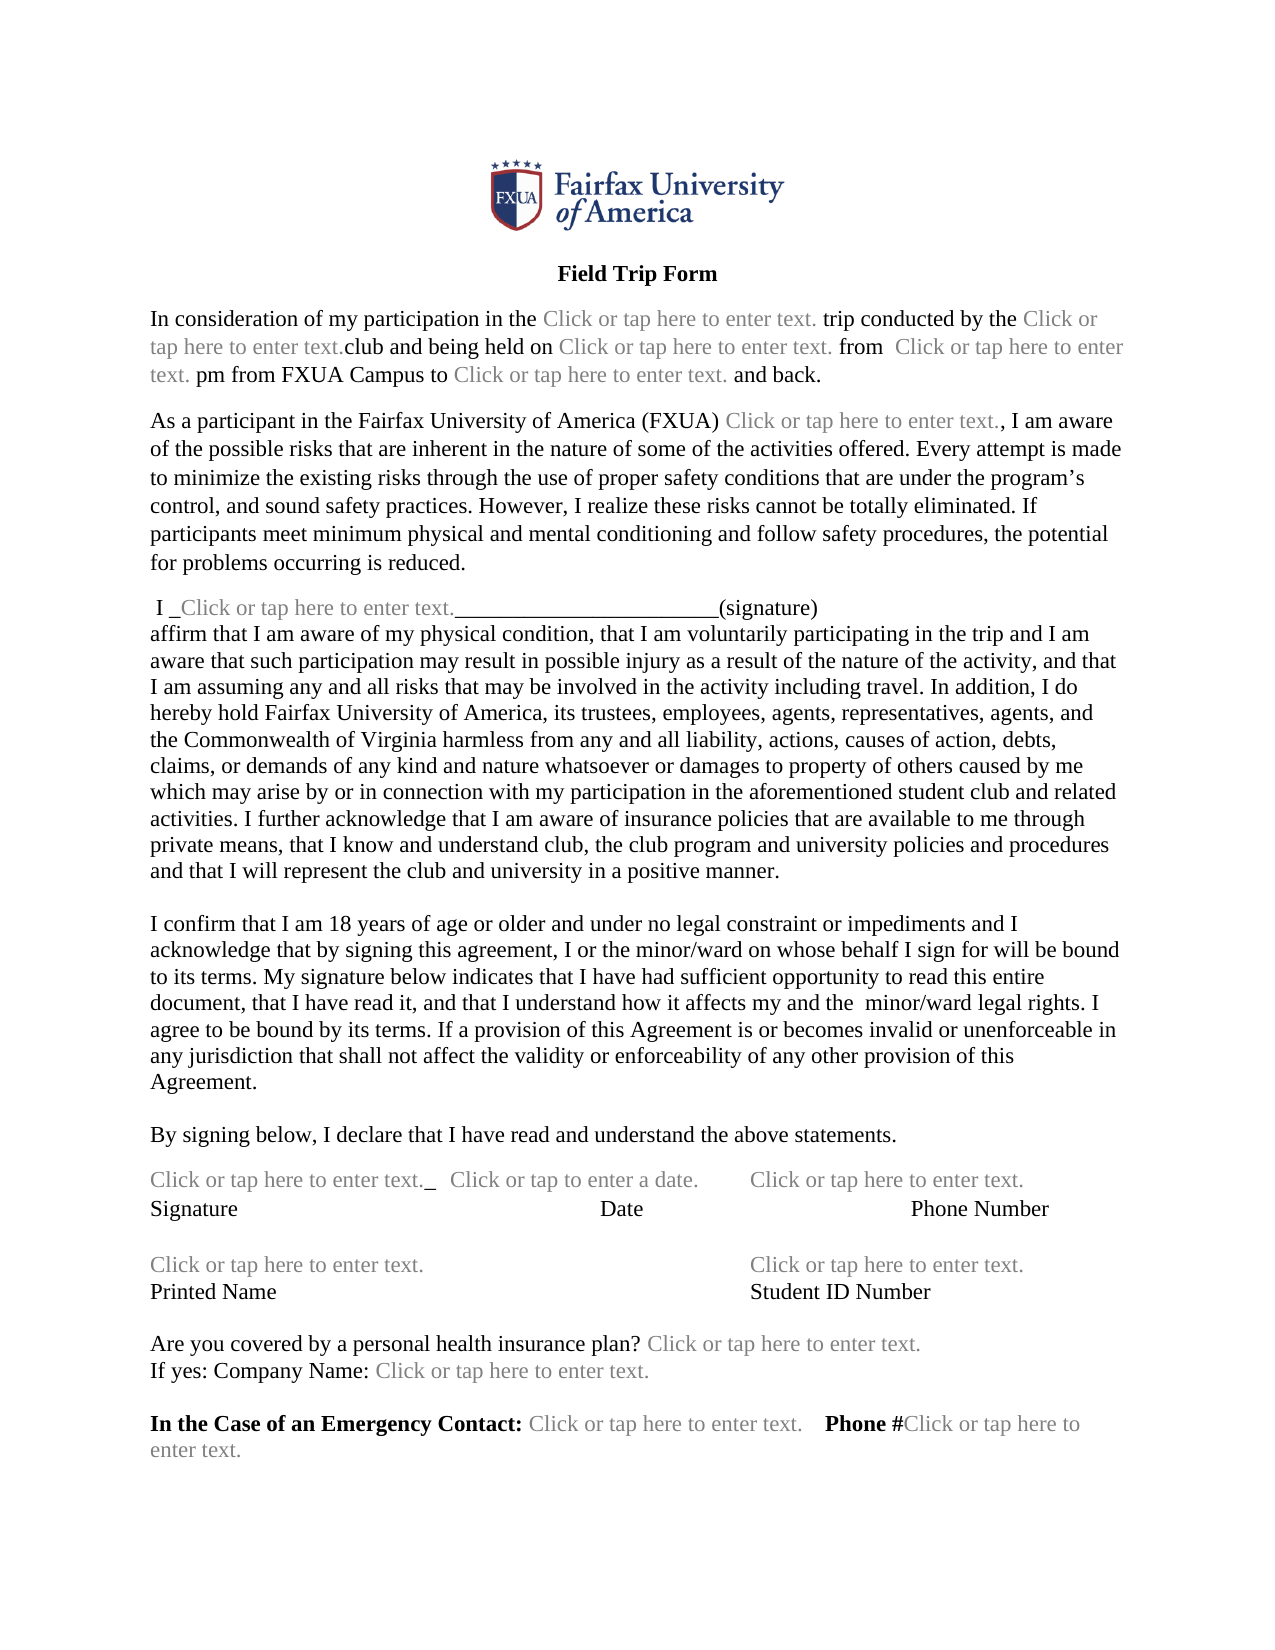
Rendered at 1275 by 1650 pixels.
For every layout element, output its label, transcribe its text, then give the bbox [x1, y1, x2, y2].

picture [472, 150, 803, 241]
text In the Case of an Emergency Contact: Phone # [150, 1409, 1125, 1462]
text In consideration of my participation in the trip conducted by the club and being held on from pm from FXUA Campus to and back. [150, 305, 1125, 388]
text Field Trip Form [150, 259, 1125, 286]
text I confirm that I am 18 years of age or older and under no legal constraint or impediments and I acknowledge that by signing this agreement, I or the minor/ward on whose behalf I sign for will be bound to its terms. My signature below indicates that I have had sufficient opportunity to read this entire document, that I have read it, and that I understand how it affects my and the minor/ward legal rights. I agree to be bound by its terms. If a provision of this Agreement is or becomes invalid or unenforceable in any jurisdiction that shall not affect the validity or enforceability of any other provision of this Agreement. [150, 910, 1125, 1095]
text As a participant in the Fairfax University of America (FXUA) , I am aware of the possible risks that are inherent in the nature of some of the activities offered. Every attempt is made to minimize the existing risks through the use of proper safety conditions that are under the program’s control, and sound safety practices. However, I realize these risks cannot be totally eliminated. If participants meet minimum physical and mental conditioning and follow safety procedures, the potential for problems occurring is reduced. [150, 407, 1125, 575]
text affirm that I am aware of my physical condition, that I am voluntarily participating in the trip and I am aware that such participation may result in possible injury as a result of the nature of the activity, and that I am assuming any and all risks that may be involved in the activity including travel. In addition, I do hereby hold Fairfax University of America, its trustees, employees, agents, representatives, agents, and the Commonwealth of Virginia harmless from any and all liability, actions, causes of action, debts, claims, or demands of any kind and nature whatsoever or damages to property of others caused by me which may arise by or in connection with my participation in the aforementioned student club and related activities. I further acknowledge that I am aware of insurance policies that are available to me through private means, that I know and understand club, the club program and university policies and procedures and that I will represent the club and university in a positive manner. [150, 620, 1125, 884]
text Are you covered by a personal health insurance plan? [150, 1331, 1125, 1357]
text Signature Date Phone Number [150, 1194, 1125, 1221]
text If yes: Company Name: [150, 1357, 1125, 1383]
text I ________________________(signature) [150, 594, 1125, 620]
text Printed Name Student ID Number [150, 1278, 1125, 1304]
text By signing below, I declare that I have read and understand the above statements. [150, 1121, 1125, 1147]
text _ [150, 1166, 1125, 1192]
